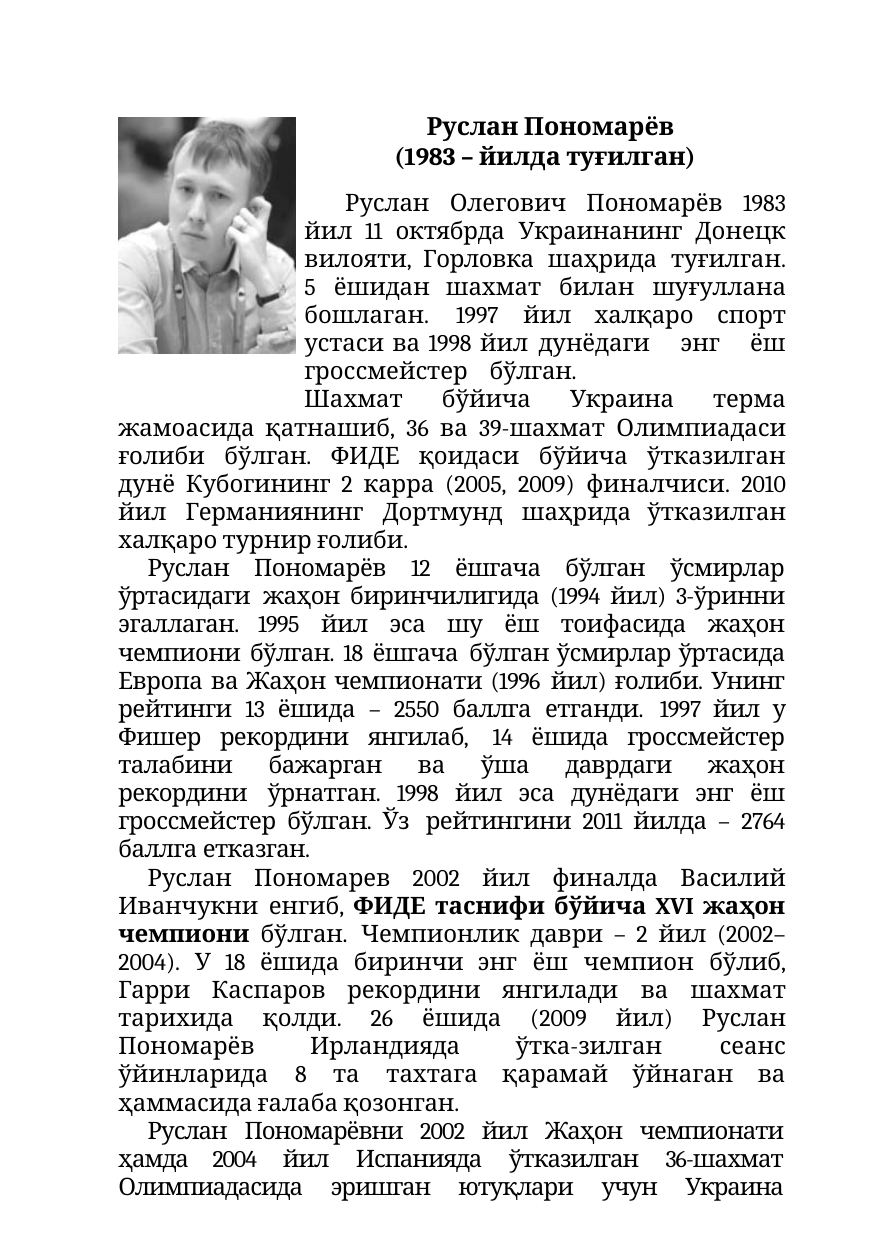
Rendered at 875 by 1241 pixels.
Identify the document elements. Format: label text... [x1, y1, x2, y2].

text Руслан Пономарев 2002 йил финалда Василий Иванчукни енгиб, ФИДЕ таснифи бўйича XVI жаҳон чемпиони бўлган. Чемпионлик даври – 2 йил (2002–2004). У 18 ёшида биринчи энг ёш чемпион бўлиб, Гарри Каспаров рекордини янгилади ва шахмат тарихида қолди. 26 ёшида (2009 йил) Руслан Пономарёв Ирландияда ўтка-зилган сеанс ўйинларида 8 та тахтага қарамай ўйнаган ва ҳаммасида ғалаба қозонган. [118, 864, 786, 1117]
text (1983 – йилда туғилган) [296, 143, 797, 171]
text Руслан Олегович Пономарёв 1983 йил 11 октябрда Украинанинг Донецк вилояти, Горловка шаҳрида туғилган. 5 ёшидан шахмат билан шуғуллана бошлаган. 1997 йил халқаро спорт устаси ва 1998 йил дунёдаги энг ёш гроссмейстер бўлган. [304, 189, 786, 386]
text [118, 1118, 785, 1201]
subtitle Руслан Пономарёв [303, 113, 797, 142]
picture [118, 117, 296, 354]
text Руслан Пономарёв 12 ёшгача бўлган ўсмирлар ўртасидаги жаҳон биринчилигида (1994 йил) 3-ўринни эгаллаган. 1995 йил эса шу ёш тоифасида жаҳон чемпиони бўлган. 18 ёшгача бўлган ўсмирлар ўртасида Европа ва Жаҳон чемпионати (1996 йил) ғолиби. Унинг рейтинги 13 ёшида – 2550 баллга етганди. 1997 йил у Фишер рекордини янгилаб, 14 ёшида гроссмейстер талабини бажарган ва ўша даврдаги жаҳон рекордини ўрнатган. 1998 йил эса дунёдаги энг ёш гроссмейстер бўлган. Ўз рейтингини 2011 йилда – 2764 баллга етказган. [118, 555, 786, 864]
text Шахмат бўйича Украина терма жамоасида қатнашиб, 36 ва 39-шахмат Олимпиадаси ғолиби бўлган. ФИДЕ қоидаси бўйича ўтказилган дунё Кубогининг 2 карра (2005, 2009) финалчиси. 2010 йил Германиянинг Дортмунд шаҳрида ўтказилган халқаро турнир ғолиби. [118, 386, 786, 554]
